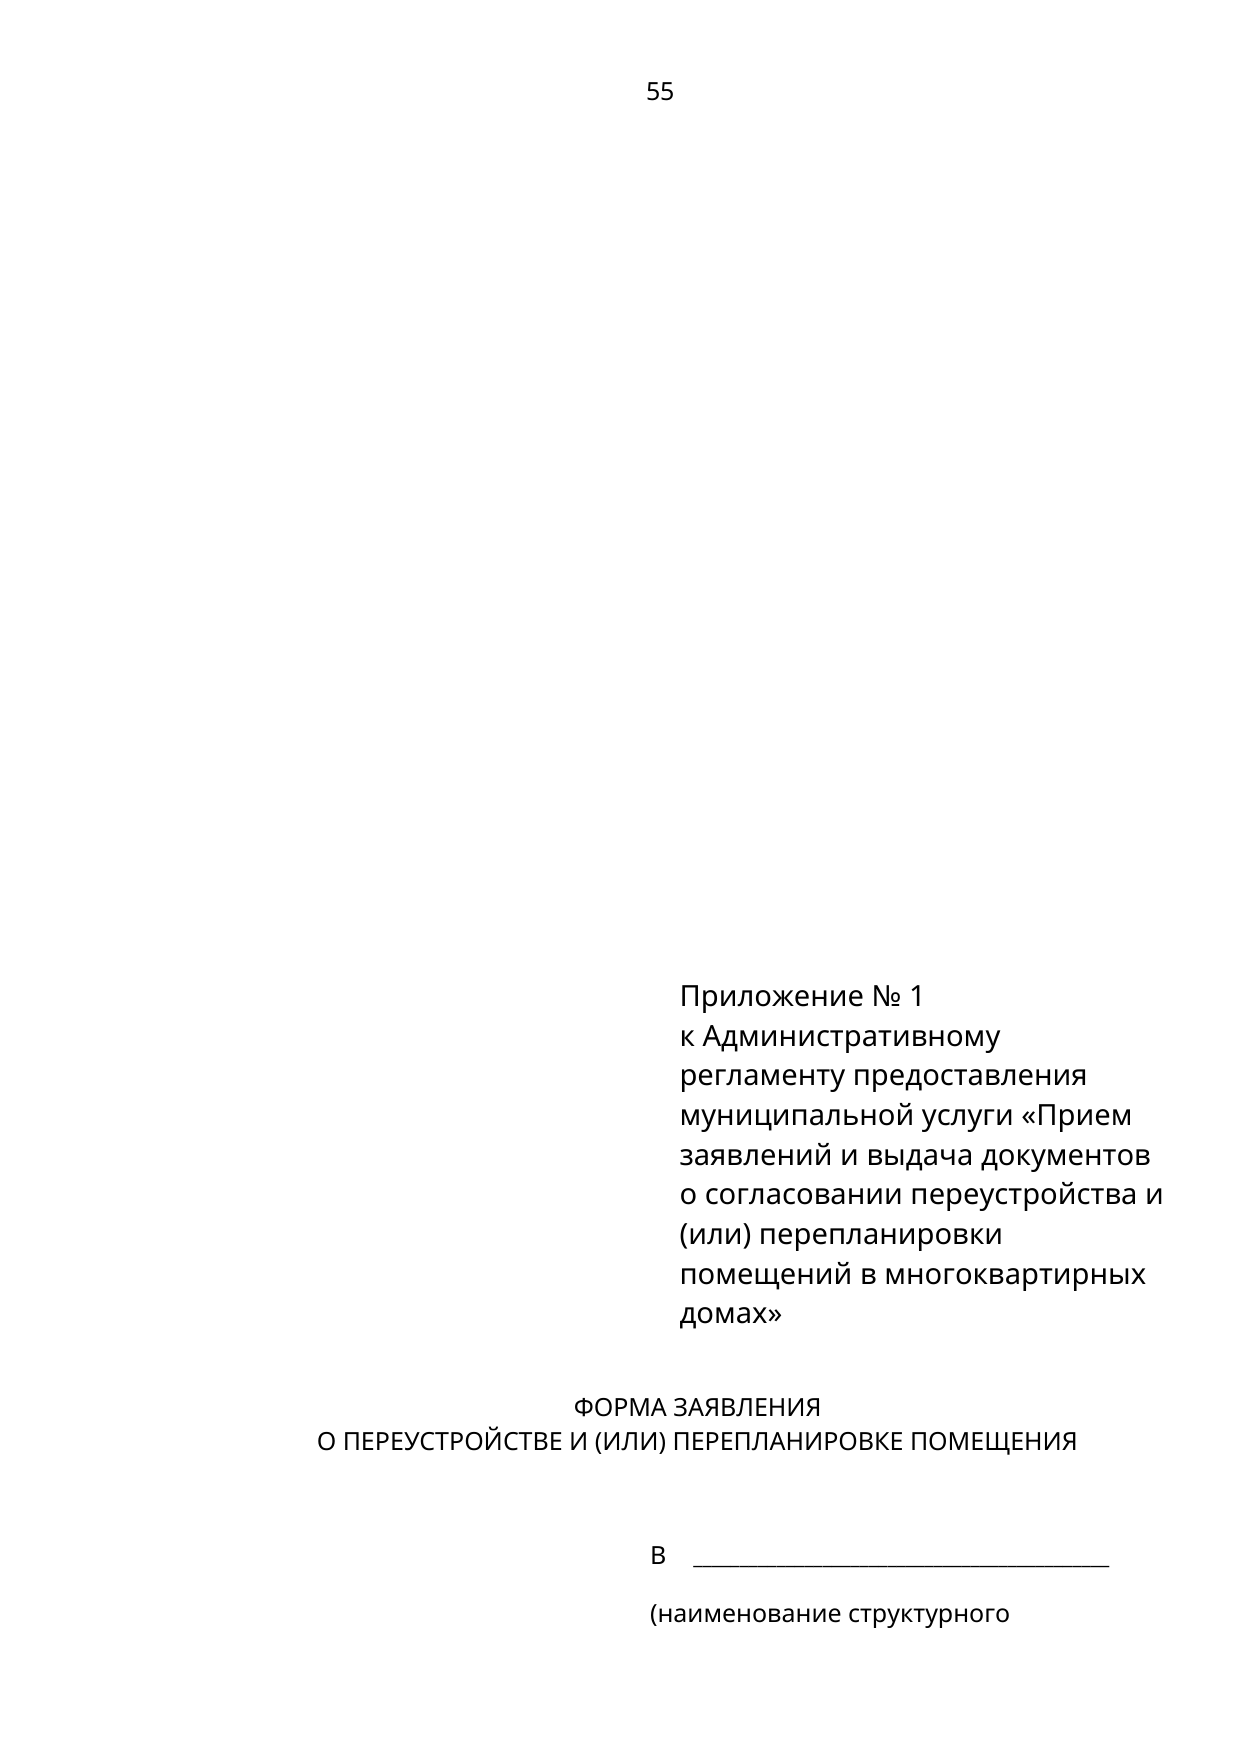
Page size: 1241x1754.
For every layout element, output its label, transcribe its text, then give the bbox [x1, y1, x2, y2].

text ФОРМА ЗАЯВЛЕНИЯ [148, 1389, 1172, 1423]
text В _____________________________________________ [650, 1514, 1172, 1572]
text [650, 1572, 1172, 1630]
text О ПЕРЕУСТРОЙСТВЕ И (ИЛИ) ПЕРЕПЛАНИРОВКЕ ПОМЕЩЕНИЯ [148, 1423, 1172, 1457]
text Приложение № 1 [679, 975, 1172, 1015]
text к Административному регламенту предоставления муниципальной услуги «Прием заявлений и выдача документов о согласовании переустройства и (или) перепланировки помещений в многоквартирных домах» [679, 1015, 1172, 1332]
